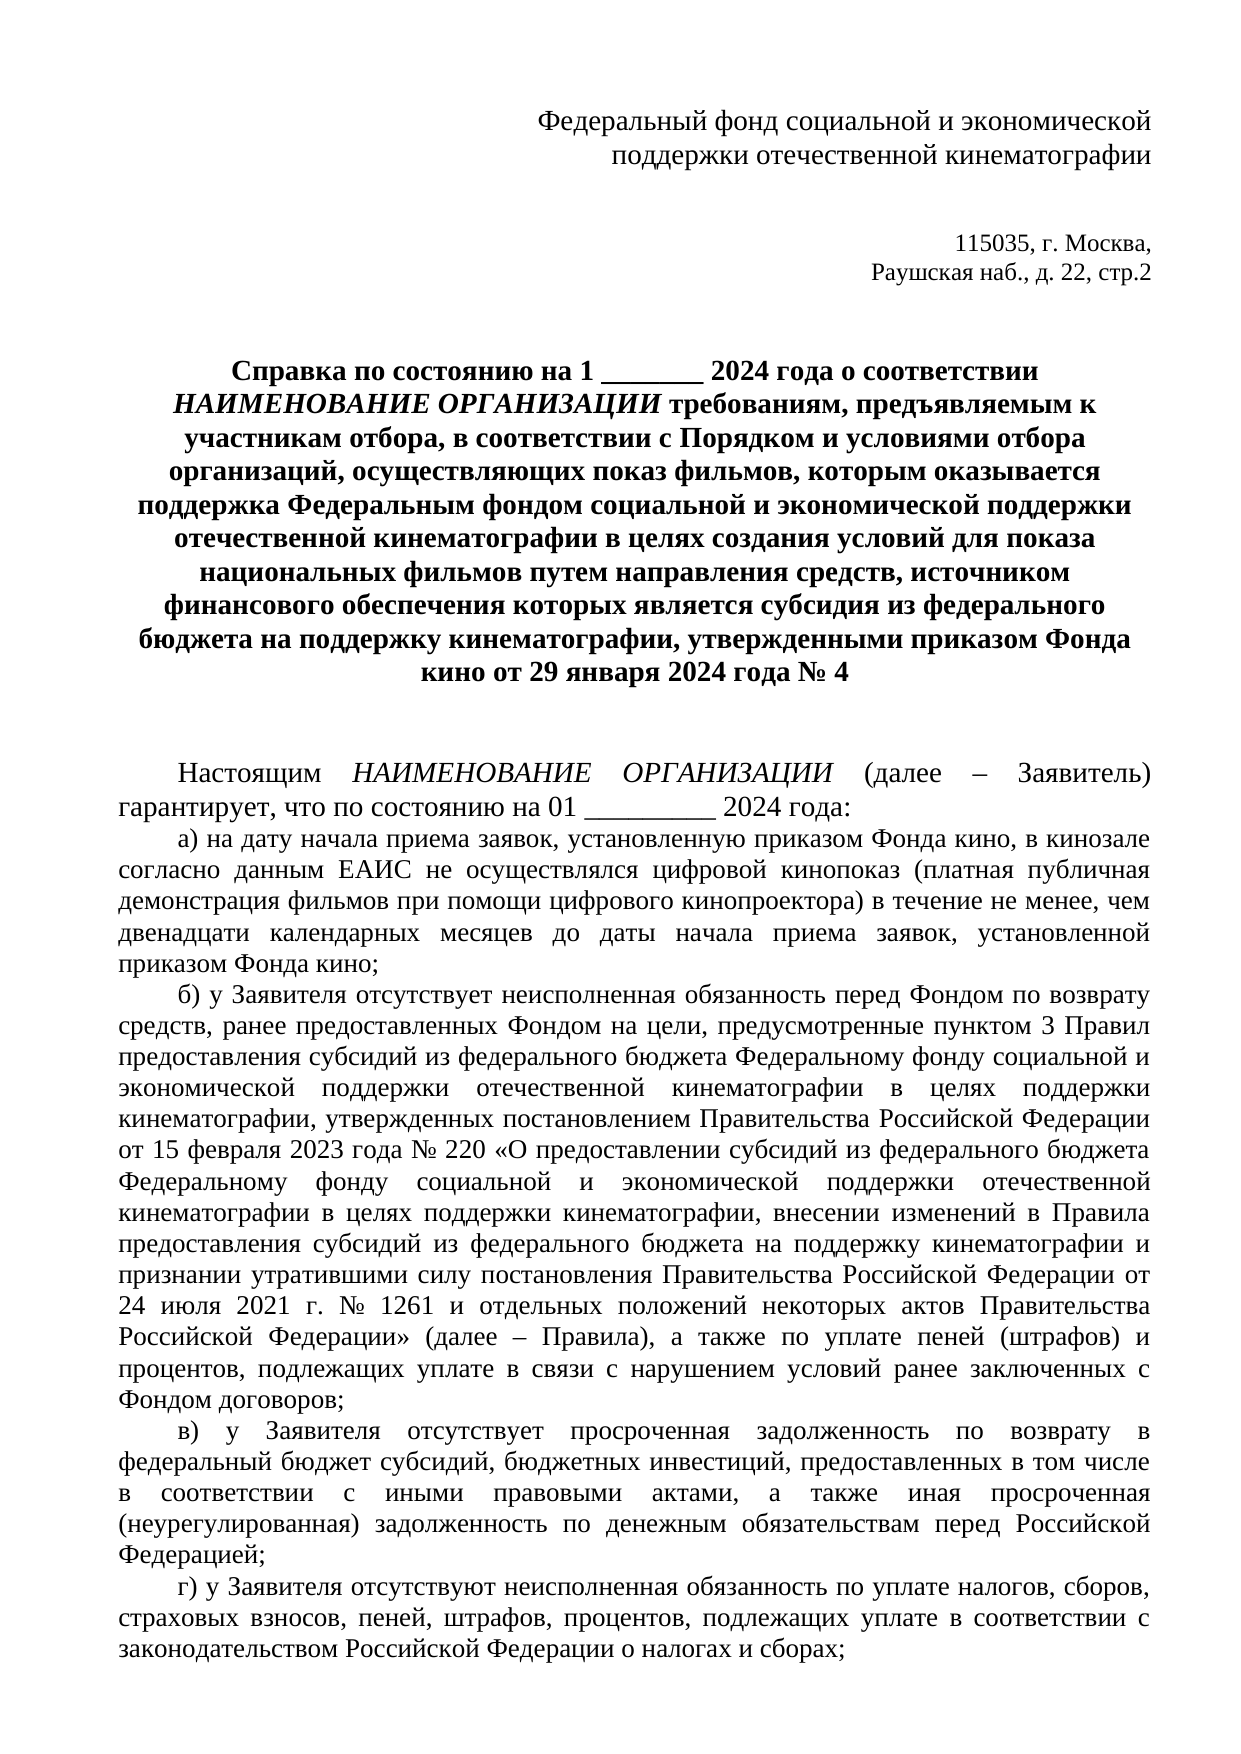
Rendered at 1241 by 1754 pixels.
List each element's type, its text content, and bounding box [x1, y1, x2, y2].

text г) у Заявителя отсутствуют неисполненная обязанность по уплате налогов, сборов, страховых взносов, пеней, штрафов, процентов, подлежащих уплате в соответствии с законодательством Российской Федерации о налогах и сборах; [118, 1570, 1152, 1663]
text Федеральный фонд социальной и экономической [118, 103, 1152, 137]
text поддержки отечественной кинематографии [118, 137, 1152, 171]
text 115035, г. Москва, [118, 228, 1152, 257]
text Раушская наб., д. 22, стр.2 [118, 257, 1152, 286]
text а) на дату начала приема заявок, установленную приказом Фонда кино, в кинозале согласно данным ЕАИС не осуществлялся цифровой кинопоказ (платная публичная демонстрация фильмов при помощи цифрового кинопроектора) в течение не менее, чем двенадцати календарных месяцев до даты начала приема заявок, установленной приказом Фонда кино; [118, 822, 1152, 978]
text Настоящим НАИМЕНОВАНИЕ ОРГАНИЗАЦИИ (далее – Заявитель) гарантирует, что по состоянию на 01 _________ 2024 года: [118, 755, 1152, 822]
text в) у Заявителя отсутствует просроченная задолженность по возврату в федеральный бюджет субсидий, бюджетных инвестиций, предоставленных в том числе в соответствии с иными правовыми актами, а также иная просроченная (неурегулированная) задолженность по денежным обязательствам перед Российской Федерацией; [118, 1414, 1152, 1570]
text б) у Заявителя отсутствует неисполненная обязанность перед Фондом по возврату средств, ранее предоставленных Фондом на цели, предусмотренные пунктом 3 Правил предоставления субсидий из федерального бюджета Федеральному фонду социальной и экономической поддержки отечественной кинематографии в целях поддержки кинематографии, утвержденных постановлением Правительства Российской Федерации от 15 февраля 2023 года № 220 «О предоставлении субсидий из федерального бюджета Федеральному фонду социальной и экономической поддержки отечественной кинематографии в целях поддержки кинематографии, внесении изменений в Правила предоставления субсидий из федерального бюджета на поддержку кинематографии и признании утратившими силу постановления Правительства Российской Федерации от 24 июля 2021 г. № 1261 и отдельных положений некоторых актов Правительства Российской Федерации» (далее – Правила), а также по уплате пеней (штрафов) и процентов, подлежащих уплате в связи с нарушением условий ранее заключенных с Фондом договоров; [118, 978, 1152, 1414]
text Справка по состоянию на 1 _______ 2024 года о соответствии НАИМЕНОВАНИЕ ОРГАНИЗАЦИИ требованиям, предъявляемым к участникам отбора, в соответствии с Порядком и условиями отбора организаций, осуществляющих показ фильмов, которым оказывается поддержка Федеральным фондом социальной и экономической поддержки отечественной кинематографии в целях создания условий для показа национальных фильмов путем направления средств, источником финансового обеспечения которых является субсидия из федерального бюджета на поддержку кинематографии, утвержденными приказом Фонда кино от 29 января 2024 года № 4 [118, 353, 1152, 688]
